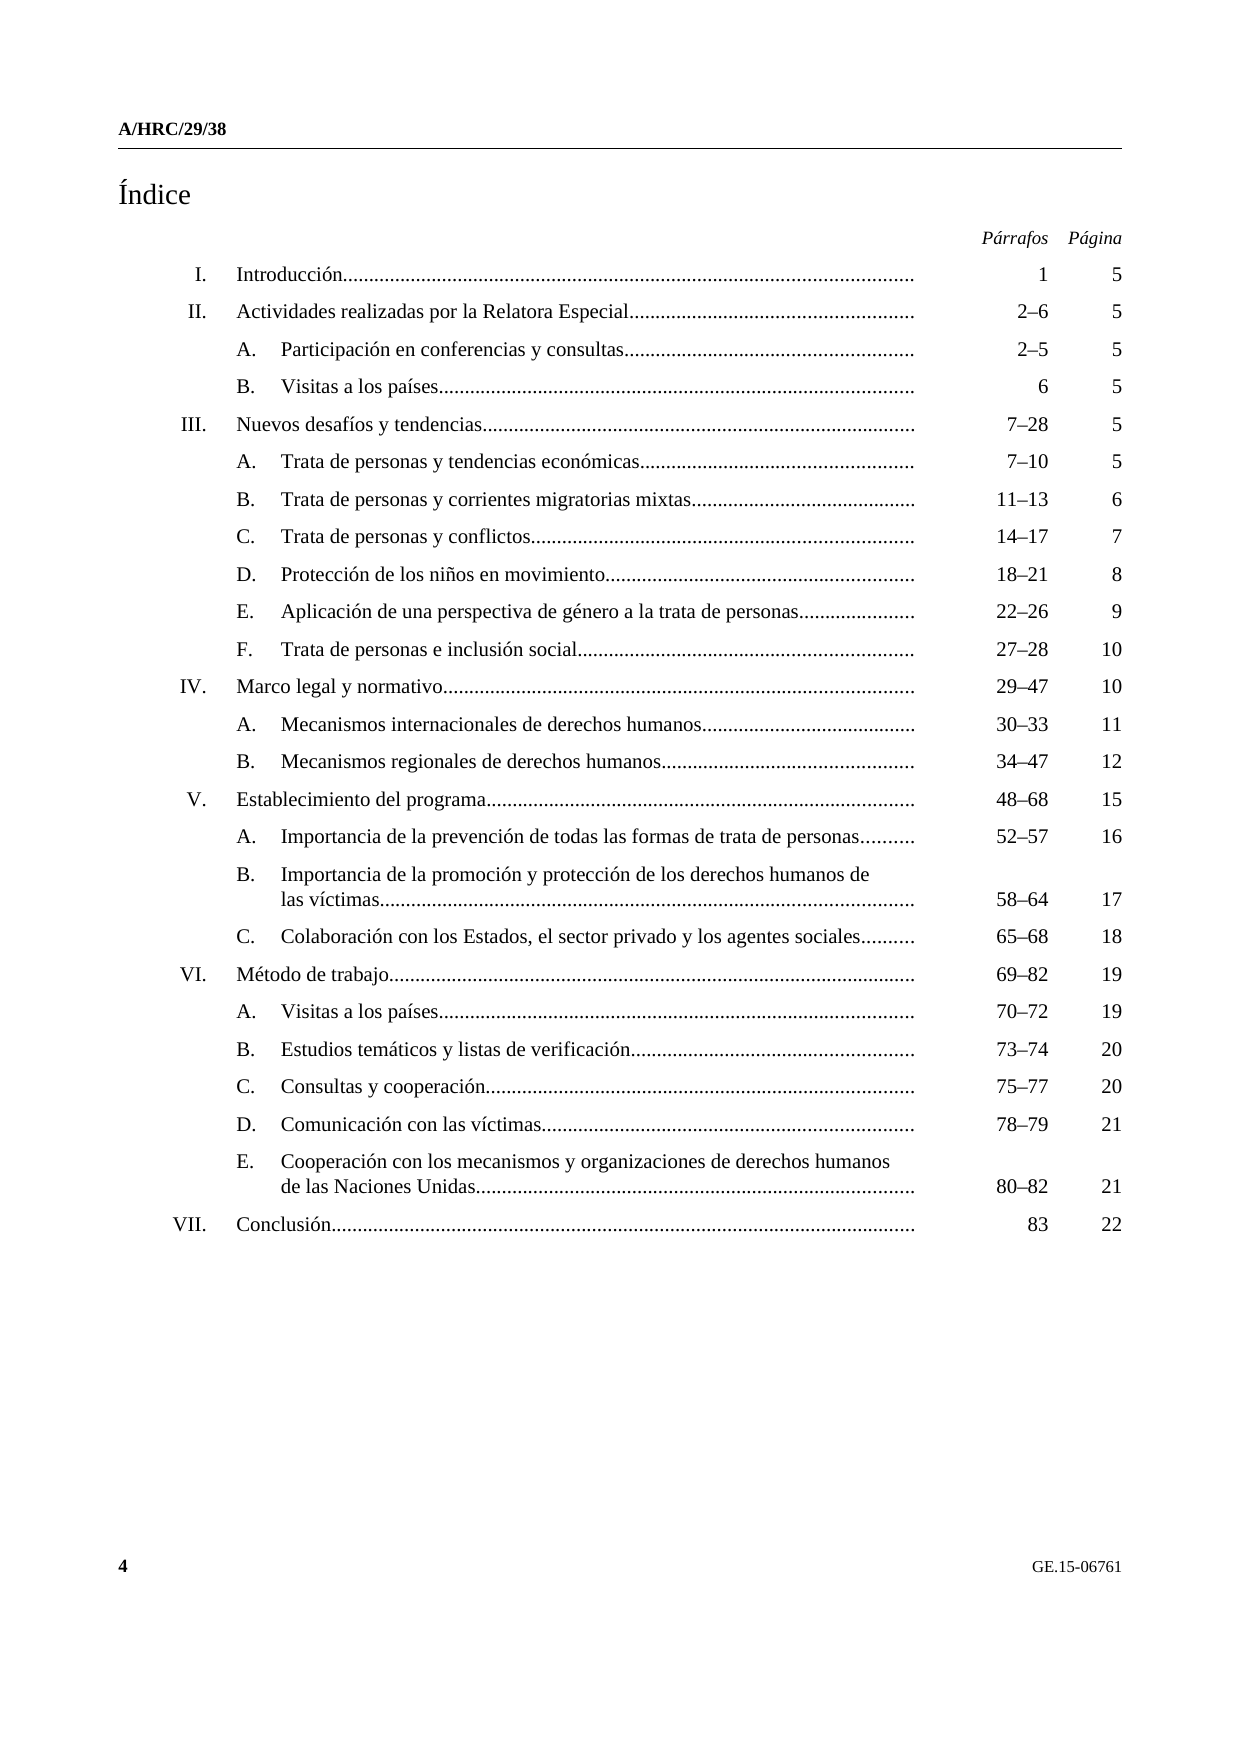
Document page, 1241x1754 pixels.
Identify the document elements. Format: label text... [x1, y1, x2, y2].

text B. Estudios temáticos y listas de verificación 73–74 20 [118, 1036, 1122, 1061]
text A. Mecanismos internacionales de derechos humanos 30–33 11 [118, 711, 1122, 736]
text E. Cooperación con los mecanismos y organizaciones de derechos humanos de las Naciones Unidas 80–82 21 [118, 1148, 1122, 1198]
text F. Trata de personas e inclusión social 27–28 10 [118, 636, 1122, 661]
text I. Introducción 1 5 [118, 261, 1122, 286]
text C. Consultas y cooperación 75–77 20 [118, 1073, 1122, 1098]
text A. Importancia de la prevención de todas las formas de trata de personas 52–57 16 [118, 823, 1122, 848]
text B. Mecanismos regionales de derechos humanos 34–47 12 [118, 748, 1122, 773]
text Párrafos Página [148, 223, 1122, 248]
text C. Trata de personas y conflictos 14–17 7 [118, 523, 1122, 548]
text B. Visitas a los países 6 5 [118, 373, 1122, 398]
text II. Actividades realizadas por la Relatora Especial 2–6 5 [118, 298, 1122, 323]
text A. Visitas a los países 70–72 19 [118, 998, 1122, 1023]
text A. Trata de personas y tendencias económicas 7–10 5 [118, 448, 1122, 473]
text III. Nuevos desafíos y tendencias 7–28 5 [118, 411, 1122, 436]
text E. Aplicación de una perspectiva de género a la trata de personas 22–26 9 [118, 598, 1122, 623]
text Índice [118, 177, 1122, 211]
text VI. Método de trabajo 69–82 19 [118, 961, 1122, 986]
text D. Protección de los niños en movimiento 18–21 8 [118, 561, 1122, 586]
text A. Participación en conferencias y consultas 2–5 5 [118, 336, 1122, 361]
text D. Comunicación con las víctimas 78–79 21 [118, 1111, 1122, 1136]
text V. Establecimiento del programa 48–68 15 [118, 786, 1122, 811]
text C. Colaboración con los Estados, el sector privado y los agentes sociales 65–68 18 [118, 923, 1122, 948]
text B. Importancia de la promoción y protección de los derechos humanos de las víctimas 58–64 17 [118, 861, 1122, 911]
text B. Trata de personas y corrientes migratorias mixtas 11–13 6 [118, 486, 1122, 511]
text VII. Conclusión 83 22 [118, 1211, 1122, 1236]
text IV. Marco legal y normativo 29–47 10 [118, 673, 1122, 698]
